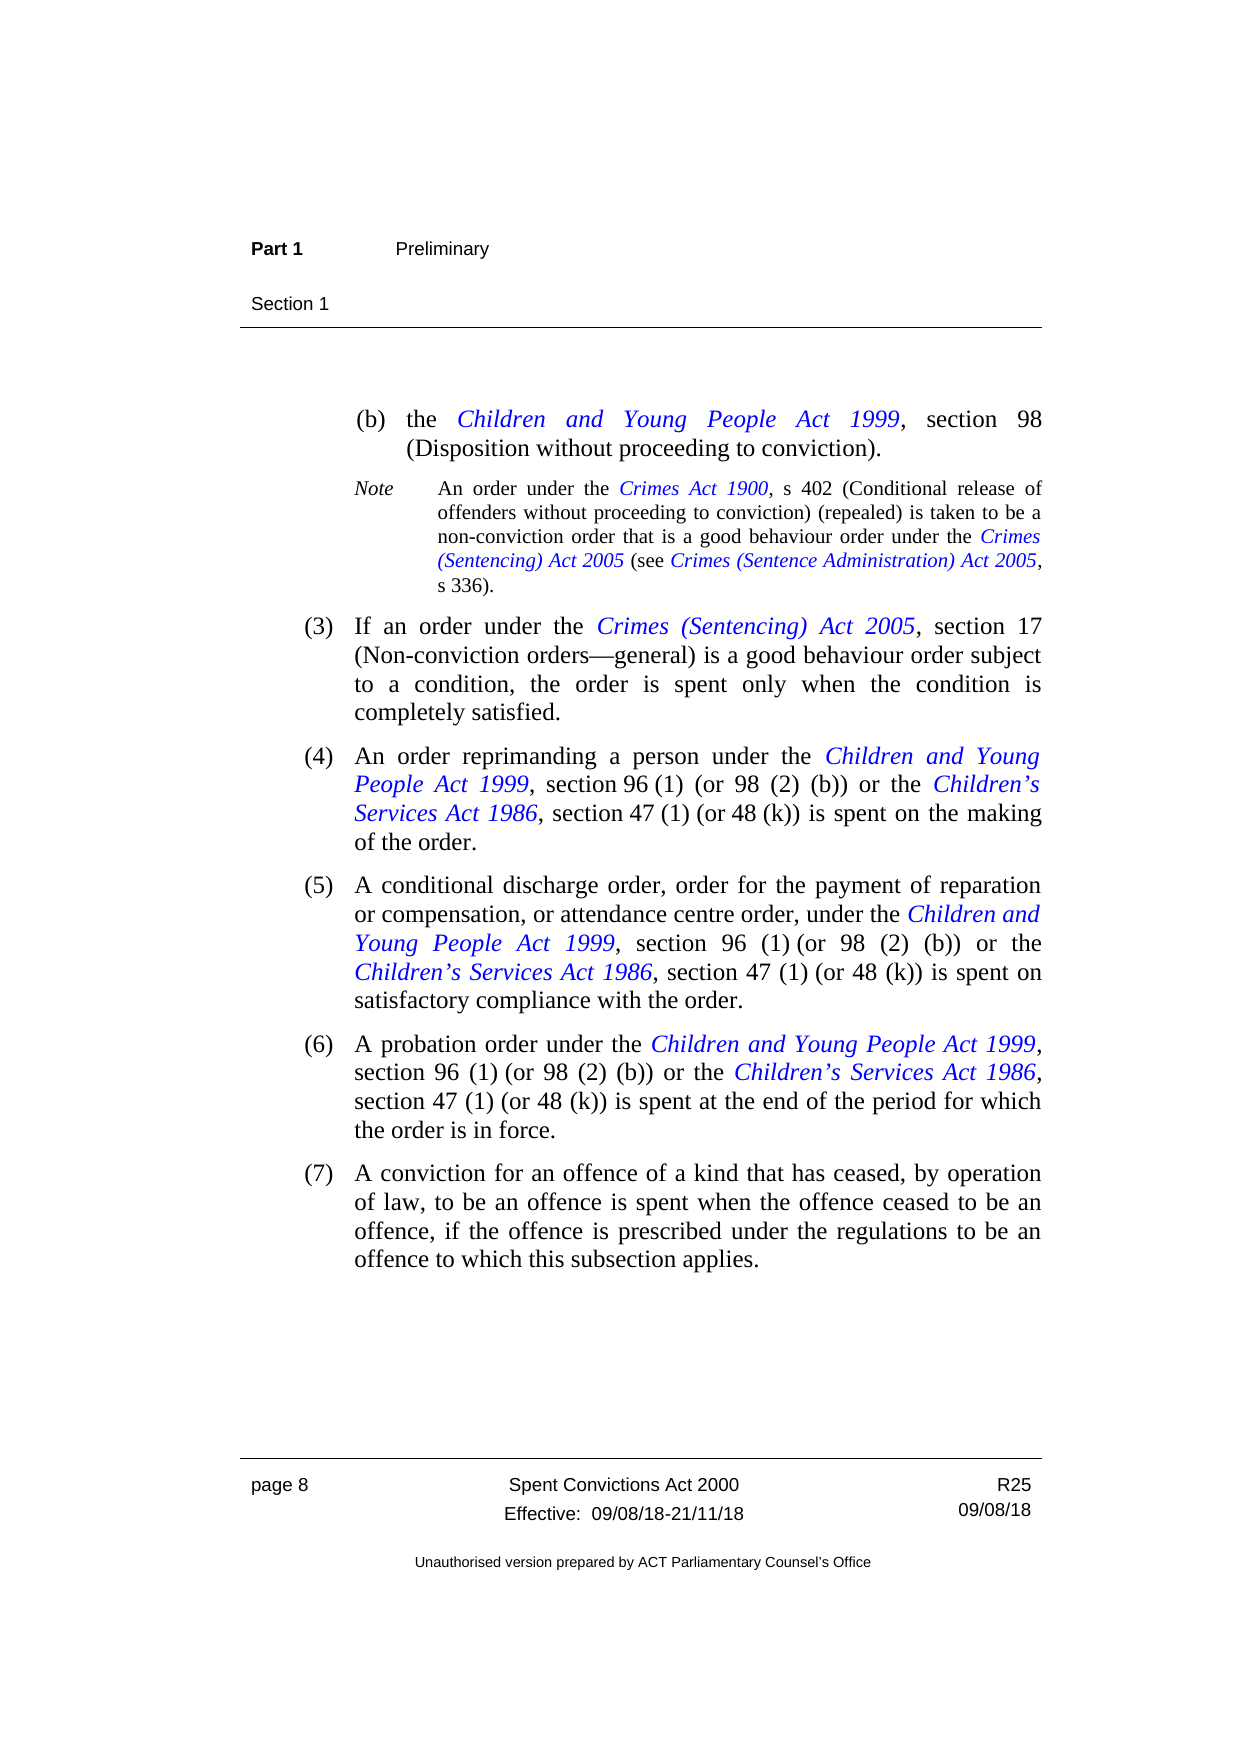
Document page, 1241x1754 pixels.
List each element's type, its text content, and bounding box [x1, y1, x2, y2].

text Note An order under the Crimes Act 1900, s 402 (Conditional release of offenders without proceeding to conviction) (repealed) is taken to be a non-conviction order that is a good behaviour order under the Crimes (Sentencing) Act 2005 (see Crimes (Sentence Administration) Act 2005, s 336). [354, 476, 1042, 597]
text (6) A probation order under the Children and Young People Act 1999, section 96 (1) (or 98 (2) (b)) or the Children’s Services Act 1986, section 47 (1) (or 48 (k)) is spent at the end of the period for which the order is in force. [239, 1029, 1042, 1144]
text (5) A conditional discharge order, order for the payment of reparation or compensation, or attendance centre order, under the Children and Young People Act 1999, section 96 (1) (or 98 (2) (b)) or the Children’s Services Act 1986, section 47 (1) (or 48 (k)) is spent on satisfactory compliance with the order. [239, 870, 1042, 1014]
text (4) An order reprimanding a person under the Children and Young People Act 1999, section 96 (1) (or 98 (2) (b)) or the Children’s Services Act 1986, section 47 (1) (or 48 (k)) is spent on the making of the order. [239, 741, 1042, 856]
text (b) the Children and Young People Act 1999, section 98 (Disposition without proceeding to conviction). [239, 404, 1042, 462]
text (7) A conviction for an offence of a kind that has ceased, by operation of law, to be an offence is spent when the offence ceased to be an offence, if the offence is prescribed under the regulations to be an offence to which this subsection applies. [239, 1158, 1042, 1273]
text (3) If an order under the Crimes (Sentencing) Act 2005, section 17 (Non-conviction orders—general) is a good behaviour order subject to a condition, the order is spent only when the condition is completely satisfied. [239, 611, 1042, 726]
